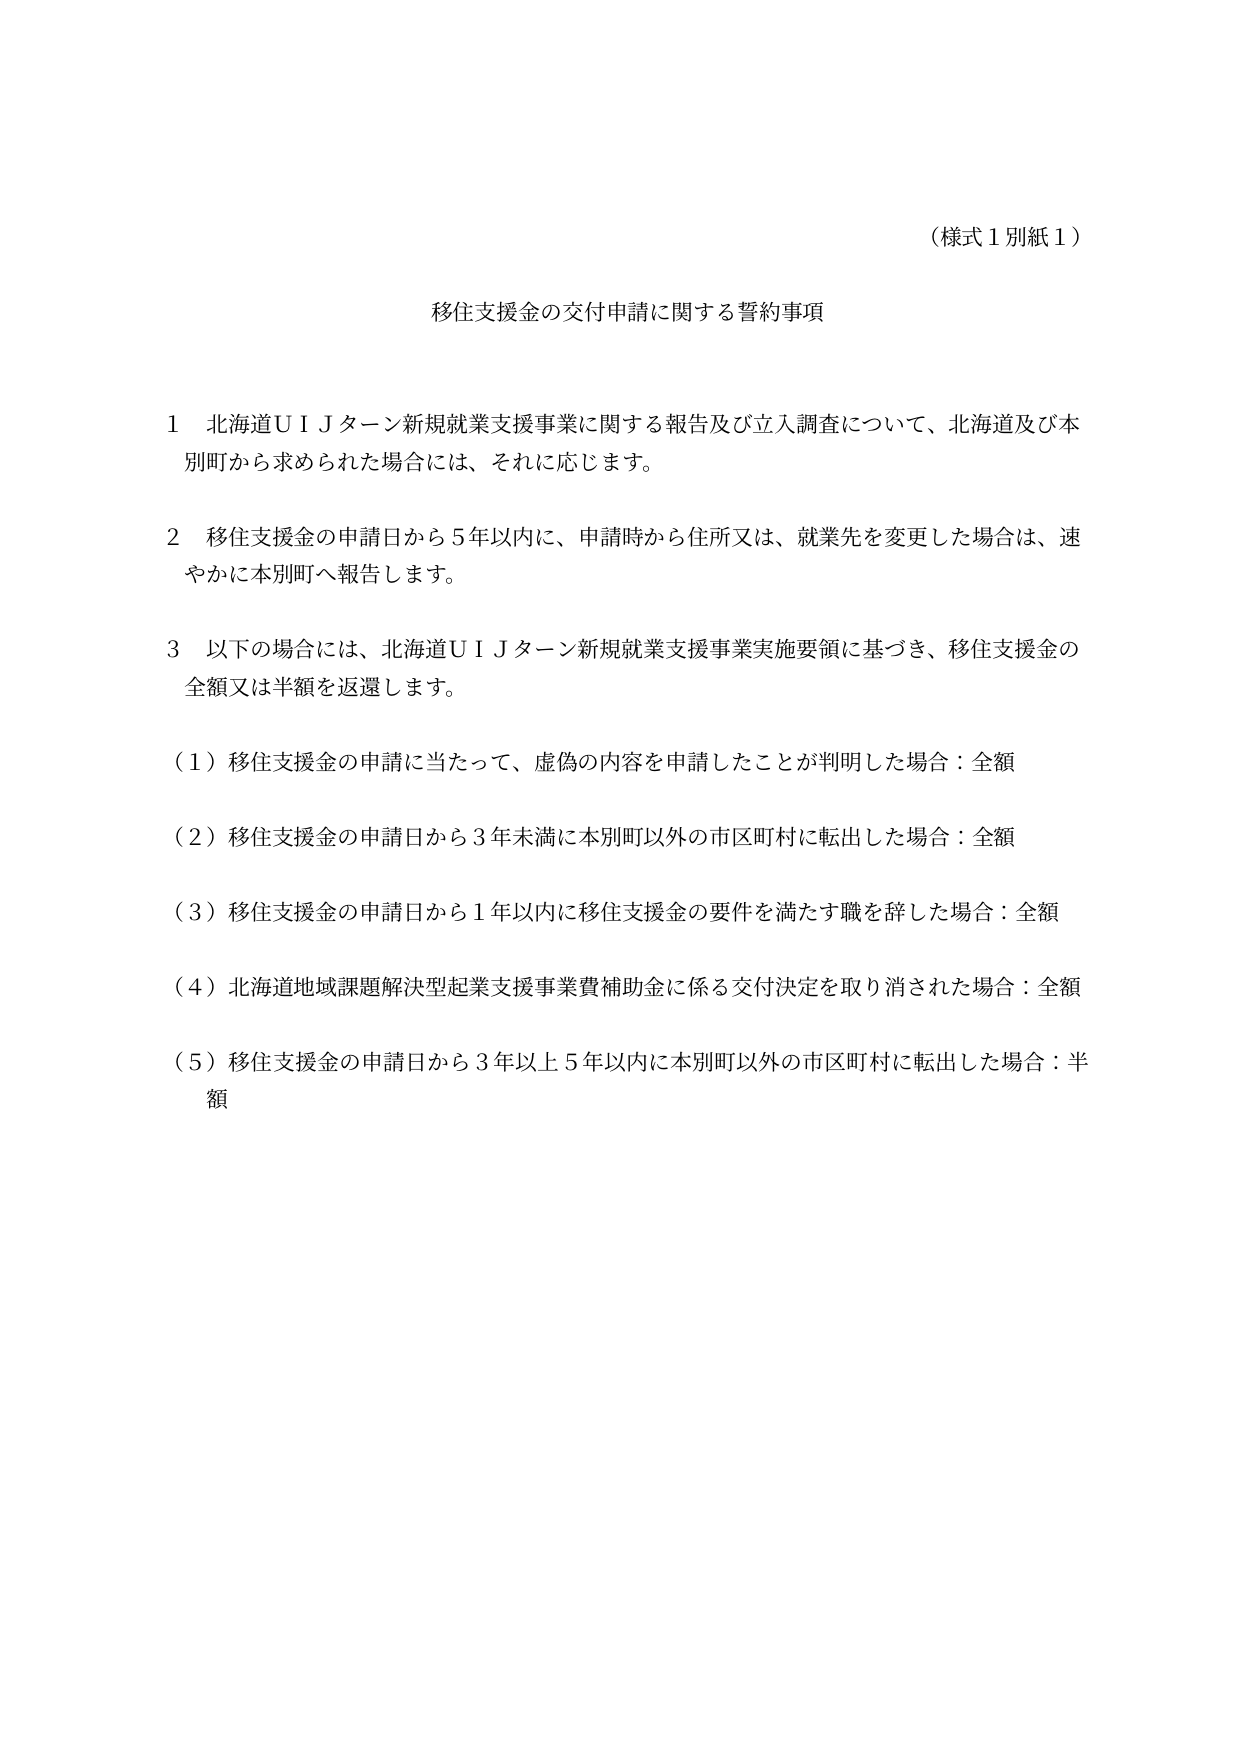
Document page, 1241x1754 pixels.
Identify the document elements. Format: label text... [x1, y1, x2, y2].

text （様式１別紙１） [162, 217, 1093, 254]
text （３）移住支援金の申請日から１年以内に移住支援金の要件を満たす職を辞した場合：全額 [162, 892, 1093, 929]
text ３ 以下の場合には、北海道ＵＩＪターン新規就業支援事業実施要領に基づき、移住支援金の全額又は半額を返還します。 [162, 629, 1093, 704]
text （５）移住支援金の申請日から３年以上５年以内に本別町以外の市区町村に転出した場合：半額 [162, 1042, 1093, 1117]
subtitle （１）移住支援金の申請に当たって、虚偽の内容を申請したことが判明した場合：全額 [162, 742, 1093, 779]
text 移住支援金の交付申請に関する誓約事項 [162, 292, 1093, 329]
text ２ 移住支援金の申請日から５年以内に、申請時から住所又は、就業先を変更した場合は、速やかに本別町へ報告します。 [162, 517, 1093, 592]
text １ 北海道ＵＩＪターン新規就業支援事業に関する報告及び立入調査について、北海道及び本別町から求められた場合には、それに応じます。 [162, 404, 1093, 479]
text （４）北海道地域課題解決型起業支援事業費補助金に係る交付決定を取り消された場合：全額 [162, 967, 1093, 1004]
text （２）移住支援金の申請日から３年未満に本別町以外の市区町村に転出した場合：全額 [162, 817, 1093, 854]
